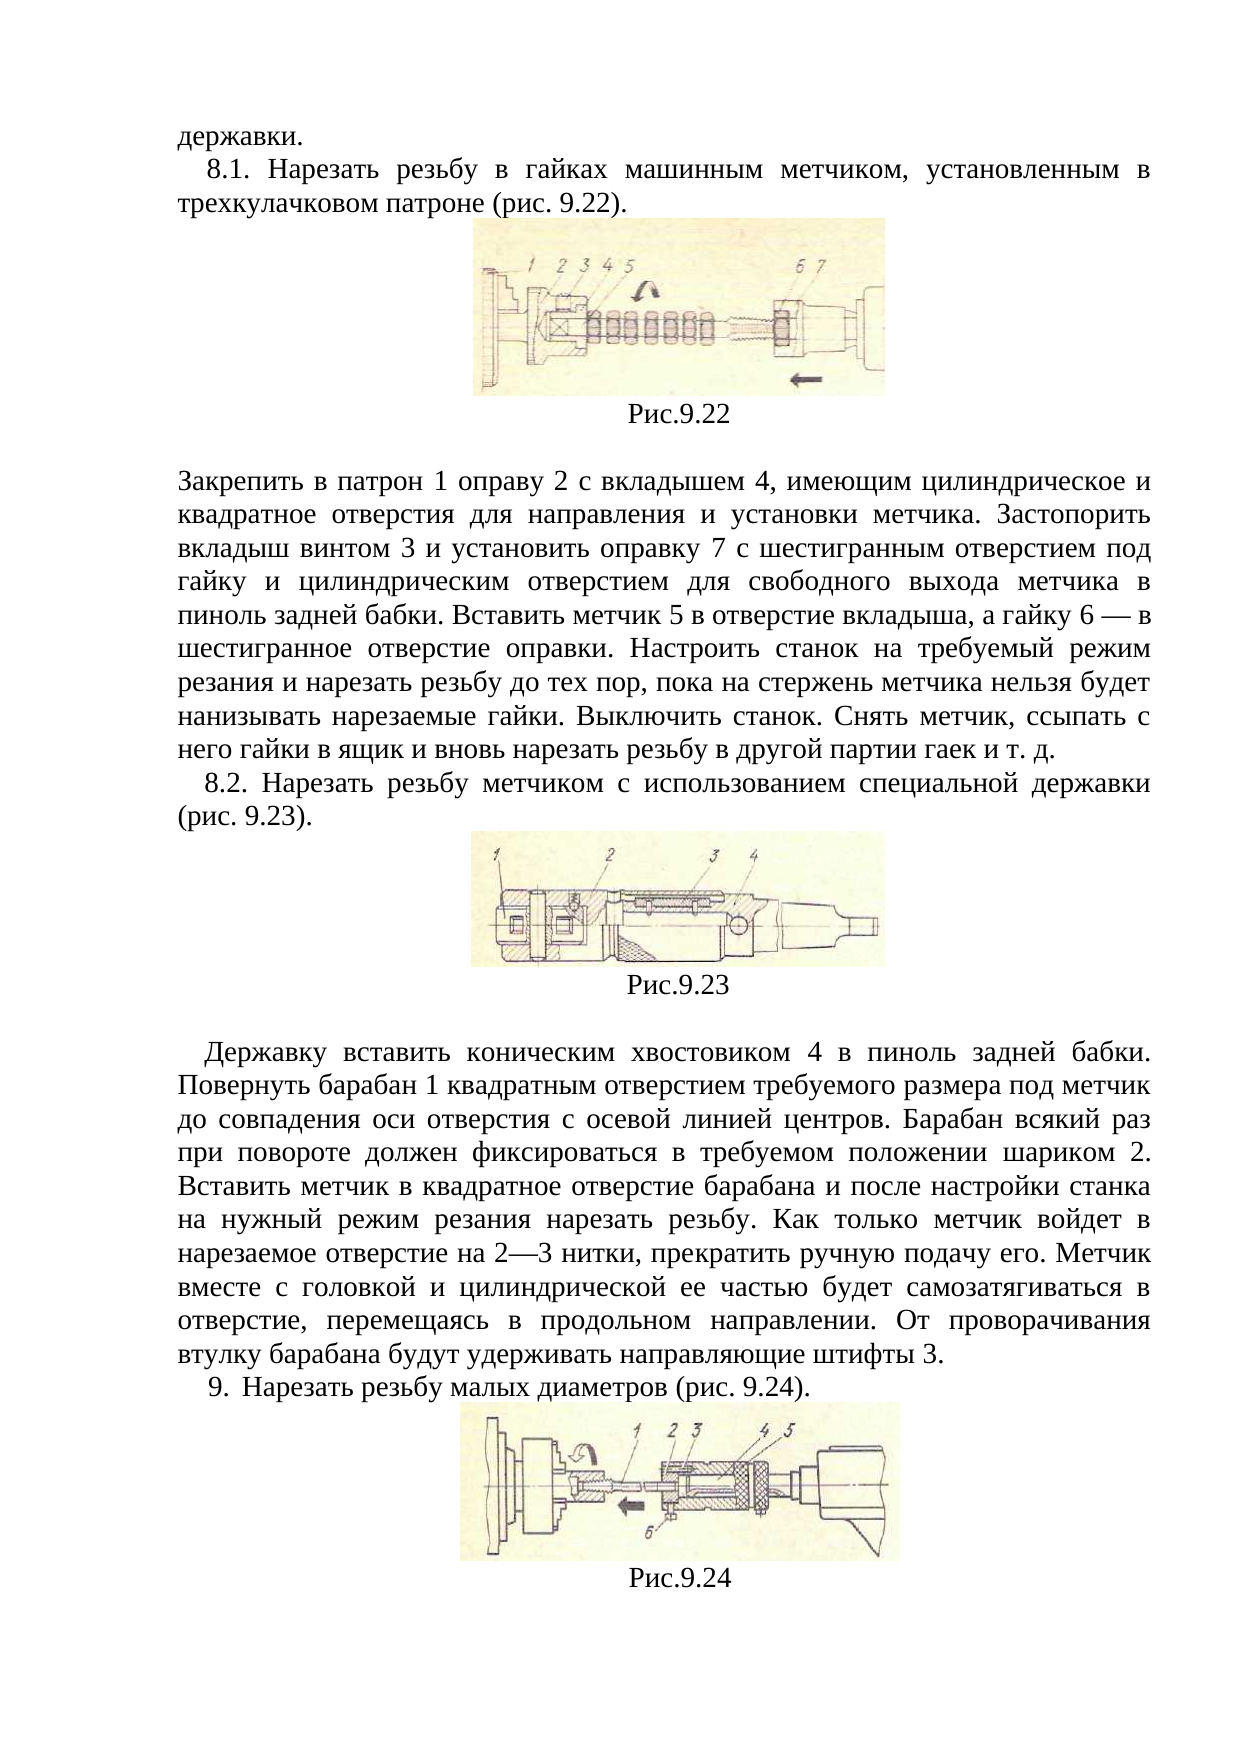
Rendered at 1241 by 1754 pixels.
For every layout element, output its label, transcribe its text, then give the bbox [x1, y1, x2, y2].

text Рис.9.23 [177, 967, 1152, 1000]
text Державку вставить коническим хвостовиком 4 в пиноль задней бабки. Повернуть барабан 1 квадратным отверстием требуемого размера под метчик до совпадения оси отверстия с осевой линией центров. Барабан всякий раз при повороте должен фиксироваться в требуемом положении шариком 2. Вставить метчик в квадратное отверстие барабана и после настройки станка на нужный режим резания нарезать резьбу. Как только метчик войдет в нарезаемое отверстие на 2—3 нитки, прекратить ручную подачу его. Метчик вместе с головкой и цилиндрической ее частью будет самозатягиваться в отверстие, перемещаясь в продольном направлении. От проворачивания втулку барабана будут удерживать направляющие штифты 3. [177, 1034, 1152, 1369]
picture [460, 1402, 900, 1561]
text 9. Нарезать резьбу малых диаметров (рис. 9.24). [177, 1369, 1152, 1403]
text Рис.9.24 [177, 1560, 1152, 1594]
picture [472, 218, 886, 396]
text Рис.9.22 [177, 396, 1152, 429]
text 8.1. Нарезать резьбу в гайках машинным метчиком, установленным в трехкулачковом патроне (рис. 9.22). [177, 152, 1152, 219]
text 8.2. Нарезать резьбу метчиком с использованием специальной державки (рис. 9.23). [177, 765, 1152, 832]
text Закрепить в патрон 1 оправу 2 с вкладышем 4, имеющим цилиндрическое и квадратное отверстия для направления и установки метчика. Застопорить вкладыш винтом 3 и установить оправку 7 с шестигранным отверстием под гайку и цилиндрическим отверстием для свободного выхода метчика в пиноль задней бабки. Вставить метчик 5 в отверстие вкладыша, а гайку 6 — в шестигранное отверстие оправки. Настроить станок на требуемый режим резания и нарезать резьбу до тех пор, пока на стержень метчика нельзя будет нанизывать нарезаемые гайки. Выключить станок. Снять метчик, ссыпать с него гайки в ящик и вновь нарезать резьбу в другой партии гаек и т. д. [177, 463, 1152, 765]
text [177, 118, 1152, 152]
picture [471, 831, 885, 967]
